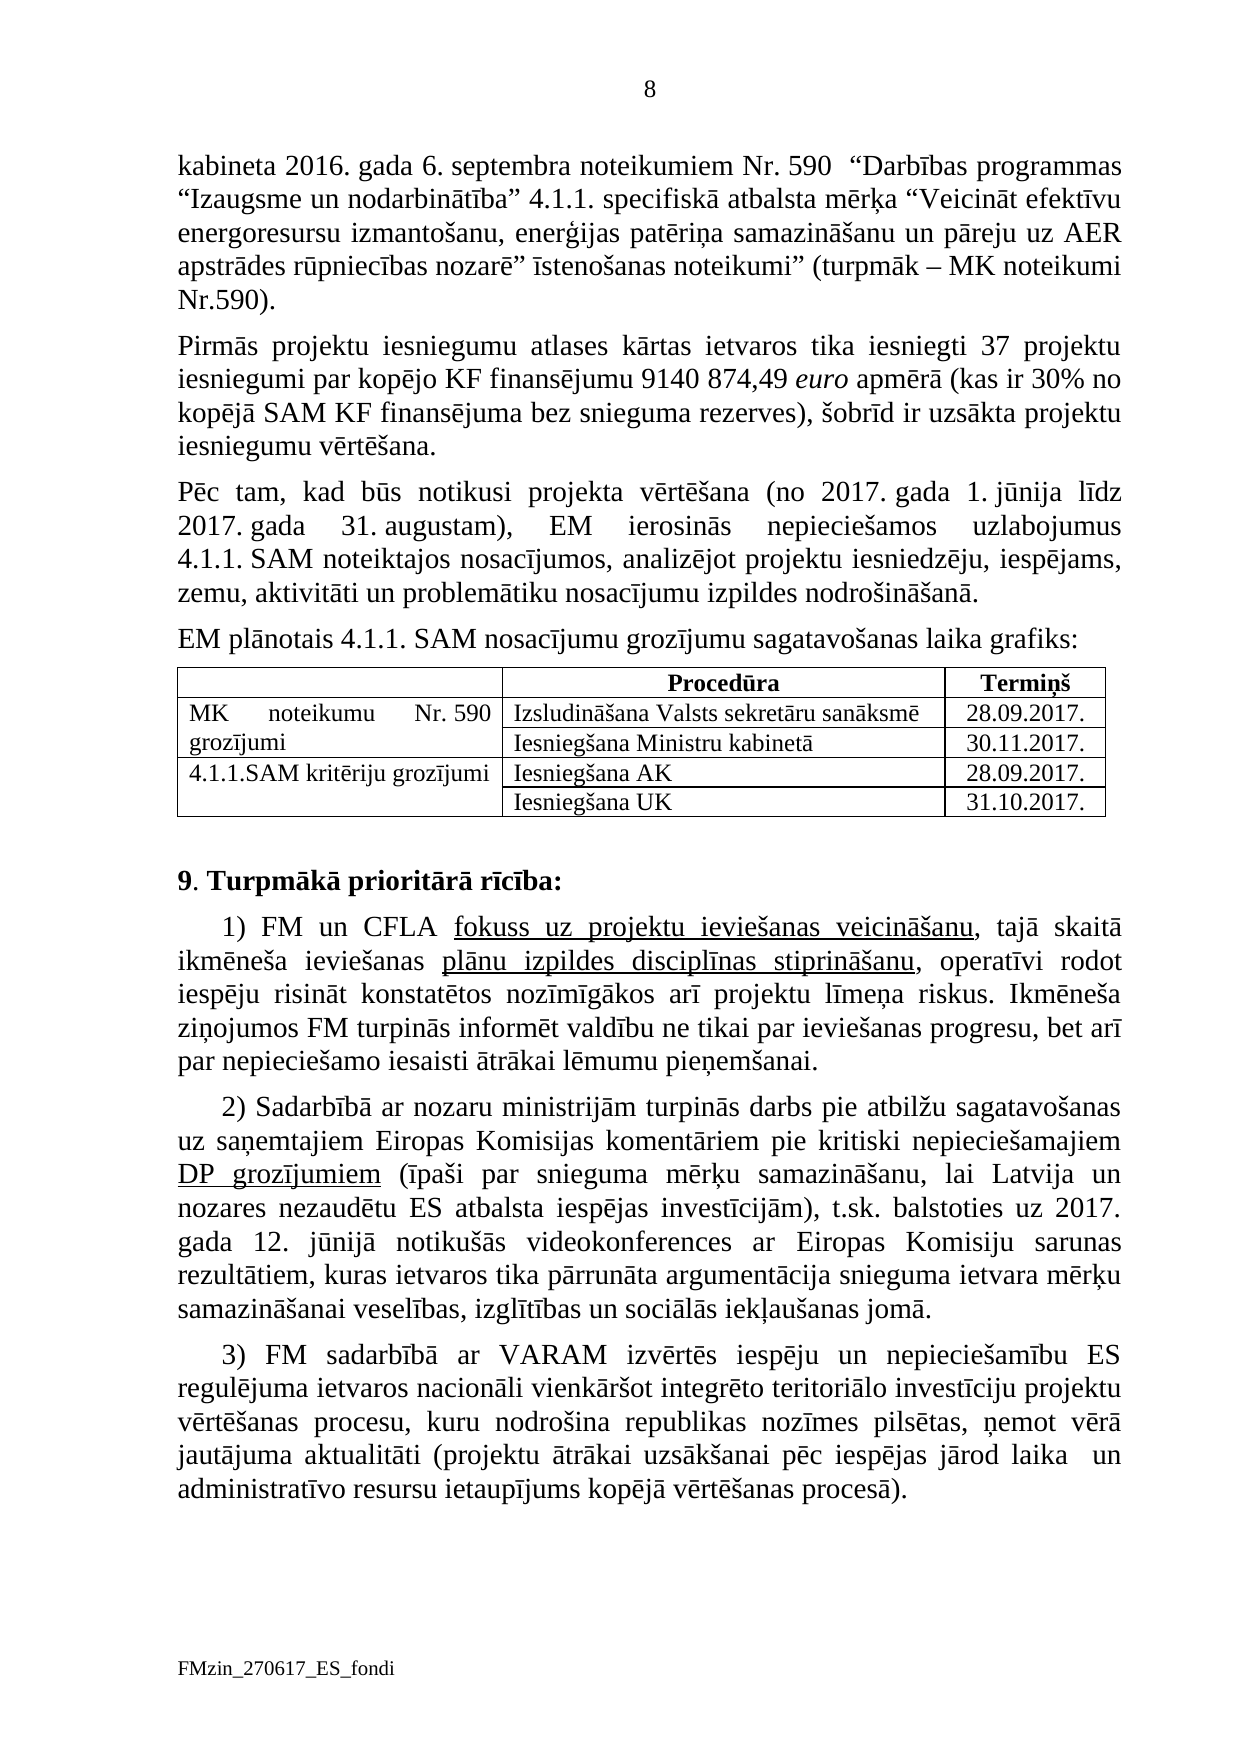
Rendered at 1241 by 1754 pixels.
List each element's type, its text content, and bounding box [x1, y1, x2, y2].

list 1) FM un CFLA fokuss uz projektu ieviešanas veicināšanu, tajā skaitā ikmēneša ieviešanas plānu izpildes disciplīnas stiprināšanu, operatīvi rodot iespēju risināt konstatētos nozīmīgākos arī projektu līmeņa riskus. Ikmēneša ziņojumos FM turpinās informēt valdību ne tikai par ieviešanas progresu, bet arī par nepieciešamo iesaisti ātrākai lēmumu pieņemšanai. [177, 909, 1122, 1077]
table_cell 4.1.1.SAM kritēriju grozījumi [178, 758, 502, 816]
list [177, 148, 1122, 315]
table_header [178, 668, 502, 697]
table_cell MK noteikumu Nr. 590 grozījumi [178, 698, 502, 757]
text Pirmās projektu iesniegumu atlases kārtas ietvaros tika iesniegti 37 projektu iesniegumi par kopējo KF finansējumu 9140 874,49 euro apmērā (kas ir 30% no kopējā SAM KF finansējuma bez snieguma rezerves), šobrīd ir uzsākta projektu iesniegumu vērtēšana. [177, 328, 1122, 462]
text EM plānotais 4.1.1. SAM nosacījumu grozījumu sagatavošanas laika grafiks: [177, 621, 1122, 655]
table_cell 28.09.2017. [946, 758, 1105, 786]
text Pēc tam, kad būs notikusi projekta vērtēšana (no 2017. gada 1. jūnija līdz 2017. gada 31. augustam), EM ierosinās nepieciešamos uzlabojumus 4.1.1. SAM noteiktajos nosacījumos, analizējot projektu iesniedzēju, iespējams, zemu, aktivitāti un problemātiku nosacījumu izpildes nodrošināšanā. [177, 474, 1122, 609]
table_cell Iesniegšana UK [503, 788, 944, 816]
table_cell Iesniegšana Ministru kabinetā [503, 728, 944, 757]
list 3) FM sadarbībā ar VARAM izvērtēs iespēju un nepieciešamību ES regulējuma ietvaros nacionāli vienkāršot integrēto teritoriālo investīciju projektu vērtēšanas procesu, kuru nodrošina republikas nozīmes pilsētas, ņemot vērā jautājuma aktualitāti (projektu ātrākai uzsākšanai pēc iespējas jārod laika un administratīvo resursu ietaupījums kopējā vērtēšanas procesā). [177, 1337, 1122, 1504]
table_cell Iesniegšana AK [503, 758, 944, 786]
table_cell 30.11.2017. [946, 728, 1105, 757]
table_cell 28.09.2017. [946, 698, 1105, 727]
list 2) Sadarbībā ar nozaru ministrijām turpinās darbs pie atbilžu sagatavošanas uz saņemtajiem Eiropas Komisijas komentāriem pie kritiski nepieciešamajiem DP grozījumiem (īpaši par snieguma mērķu samazināšanu, lai Latvija un nozares nezaudētu ES atbalsta iespējas investīcijām), t.sk. balstoties uz 2017. gada 12. jūnijā notikušās videokonferences ar Eiropas Komisiju sarunas rezultātiem, kuras ietvaros tika pārrunāta argumentācija snieguma ietvara mērķu samazināšanai veselības, izglītības un sociālās iekļaušanas jomā. [177, 1089, 1122, 1324]
table_header Procedūra [503, 668, 944, 697]
table_cell Izsludināšana Valsts sekretāru sanāksmē [503, 698, 944, 727]
list 9. Turpmākā prioritārā rīcība: [177, 863, 1122, 897]
table_cell 31.10.2017. [946, 788, 1105, 816]
table_header Termiņš [946, 668, 1105, 697]
